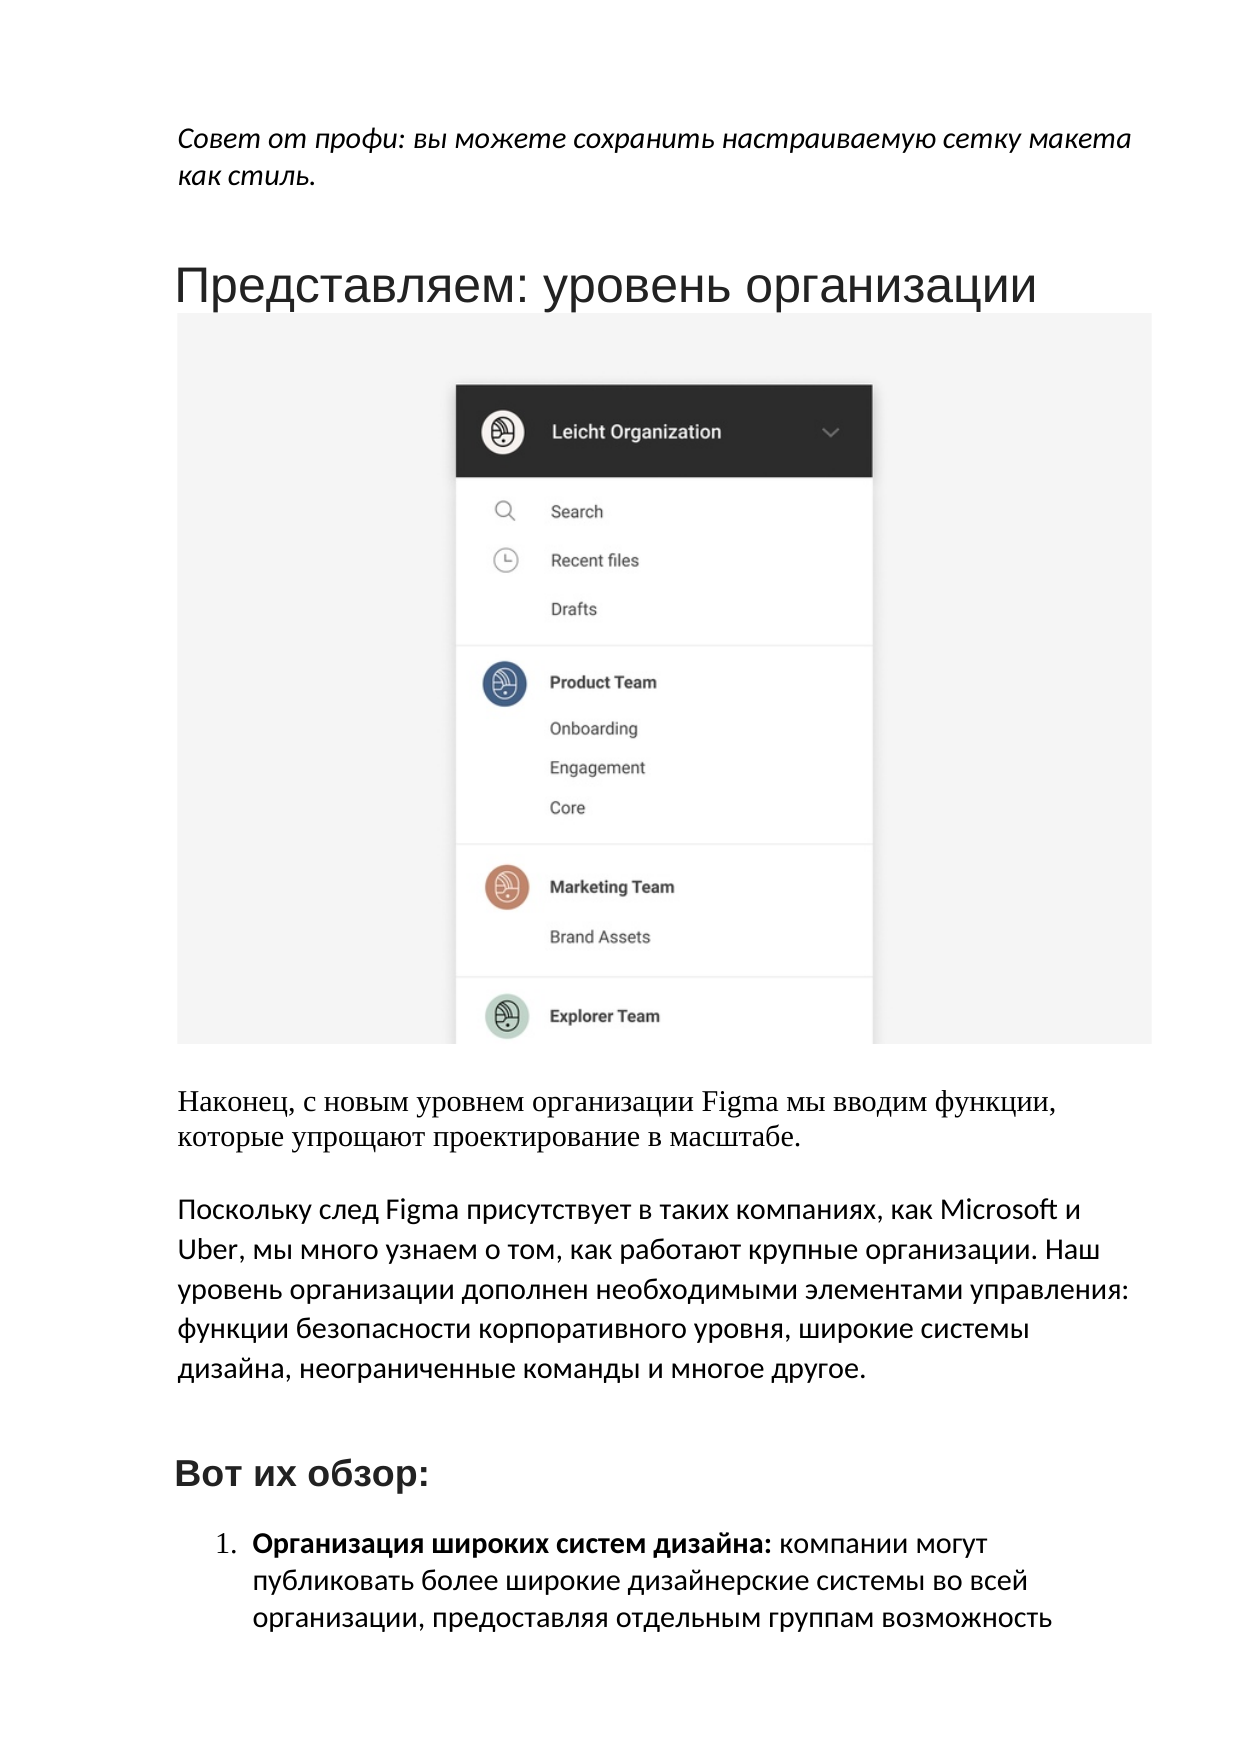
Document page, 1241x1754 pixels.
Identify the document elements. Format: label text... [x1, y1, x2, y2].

subtitle Представляем: уровень организации [174, 256, 1152, 313]
text Поскольку след Figma присутствует в таких компаниях, как Microsoft и Uber, мы много узнаем о том, как работают крупные организации. Наш уровень организации дополнен необходимыми элементами управления: функции безопасности корпоративного уровня, широкие системы дизайна, неограниченные команды и многое другое. [177, 1190, 1152, 1386]
text Совет от профи: вы можете сохранить настраиваемую сетку макета как стиль. [177, 118, 1152, 193]
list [215, 1524, 1152, 1634]
text Наконец, с новым уровнем организации Figma мы вводим функции, которые упрощают проектирование в масштабе. [177, 1083, 1152, 1153]
picture [177, 313, 1152, 1044]
subtitle Вот их обзор: [174, 1452, 1152, 1495]
